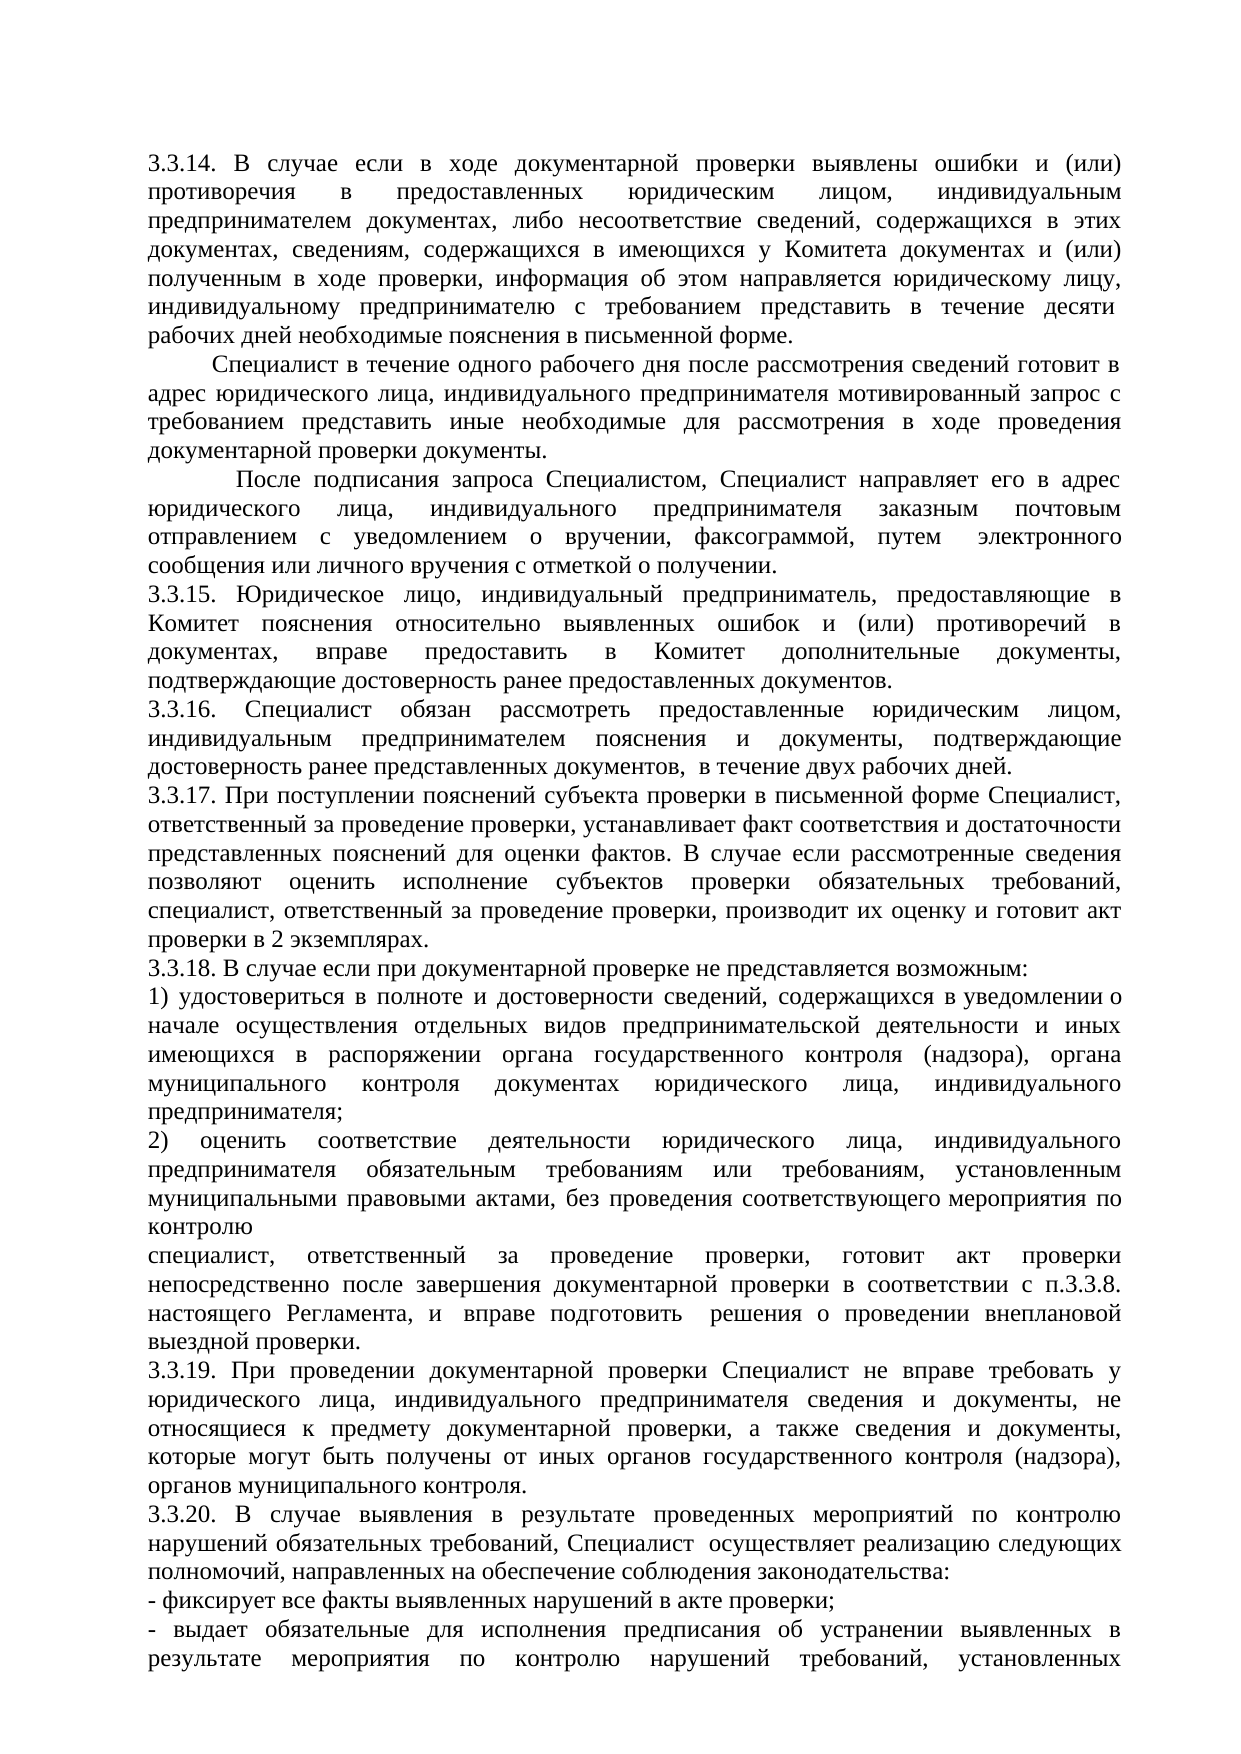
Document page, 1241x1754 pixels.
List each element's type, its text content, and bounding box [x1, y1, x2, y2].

text 2) оценить соответствие деятельности юридического лица, индивидуального предпринимателя обязательным требованиям или требованиям, установленным муниципальными правовыми актами, без проведения соответствующего мероприятия по контролю [148, 1125, 1122, 1240]
text 3.3.20. В случае выявления в результате проведенных мероприятий по контролю нарушений обязательных требований, Специалист осуществляет реализацию следующих полномочий, направленных на обеспечение соблюдения законодательства: [148, 1499, 1122, 1585]
text 3.3.14. В случае если в ходе документарной проверки выявлены ошибки и (или) противоречия в предоставленных юридическим лицом, индивидуальным предпринимателем документах, либо несоответствие сведений, содержащихся в этих документах, сведениям, содержащихся в имеющихся у Комитета документах и (или) полученным в ходе проверки, информация об этом направляется юридическому лицу, индивидуальному предпринимателю с требованием представить в течение десяти рабочих дней необходимые пояснения в письменной форме. [148, 148, 1122, 349]
text специалист, ответственный за проведение проверки, готовит акт проверки непосредственно после завершения документарной проверки в соответствии с п.3.3.8. настоящего Регламента, и вправе подготовить решения о проведении внеплановой выездной проверки. [148, 1240, 1122, 1355]
text 3.3.17. При поступлении пояснений субъекта проверки в письменной форме Специалист, ответственный за проведение проверки, устанавливает факт соответствия и достаточности представленных пояснений для оценки фактов. В случае если рассмотренные сведения позволяют оценить исполнение субъектов проверки обязательных требований, специалист, ответственный за проведение проверки, производит их оценку и готовит акт проверки в 2 экземплярах. [148, 780, 1122, 953]
text - фиксирует все факты выявленных нарушений в акте проверки; [148, 1585, 1122, 1614]
text 1) удостовериться в полноте и достоверности сведений, содержащихся в уведомлении о начале осуществления отдельных видов предпринимательской деятельности и иных имеющихся в распоряжении органа государственного контроля (надзора), органа муниципального контроля документах юридического лица, индивидуального предпринимателя; [148, 981, 1122, 1125]
text 3.3.15. Юридическое лицо, индивидуальный предприниматель, предоставляющие в Комитет пояснения относительно выявленных ошибок и (или) противоречий в документах, вправе предоставить в Комитет дополнительные документы, подтверждающие достоверность ранее предоставленных документов. [148, 579, 1122, 694]
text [148, 1614, 1122, 1671]
text 3.3.19. При проведении документарной проверки Специалист не вправе требовать у юридического лица, индивидуального предпринимателя сведения и документы, не относящиеся к предмету документарной проверки, а также сведения и документы, которые могут быть получены от иных органов государственного контроля (надзора), органов муниципального контроля. [148, 1355, 1122, 1499]
text 3.3.16. Специалист обязан рассмотреть предоставленные юридическим лицом, индивидуальным предпринимателем пояснения и документы, подтверждающие достоверность ранее представленных документов, в течение двух рабочих дней. [148, 694, 1122, 780]
text 3.3.18. В случае если при документарной проверке не представляется возможным: [148, 953, 1122, 981]
text Специалист в течение одного рабочего дня после рассмотрения сведений готовит в адрес юридического лица, индивидуального предпринимателя мотивированный запрос с требованием представить иные необходимые для рассмотрения в ходе проведения документарной проверки документы. [148, 349, 1122, 464]
